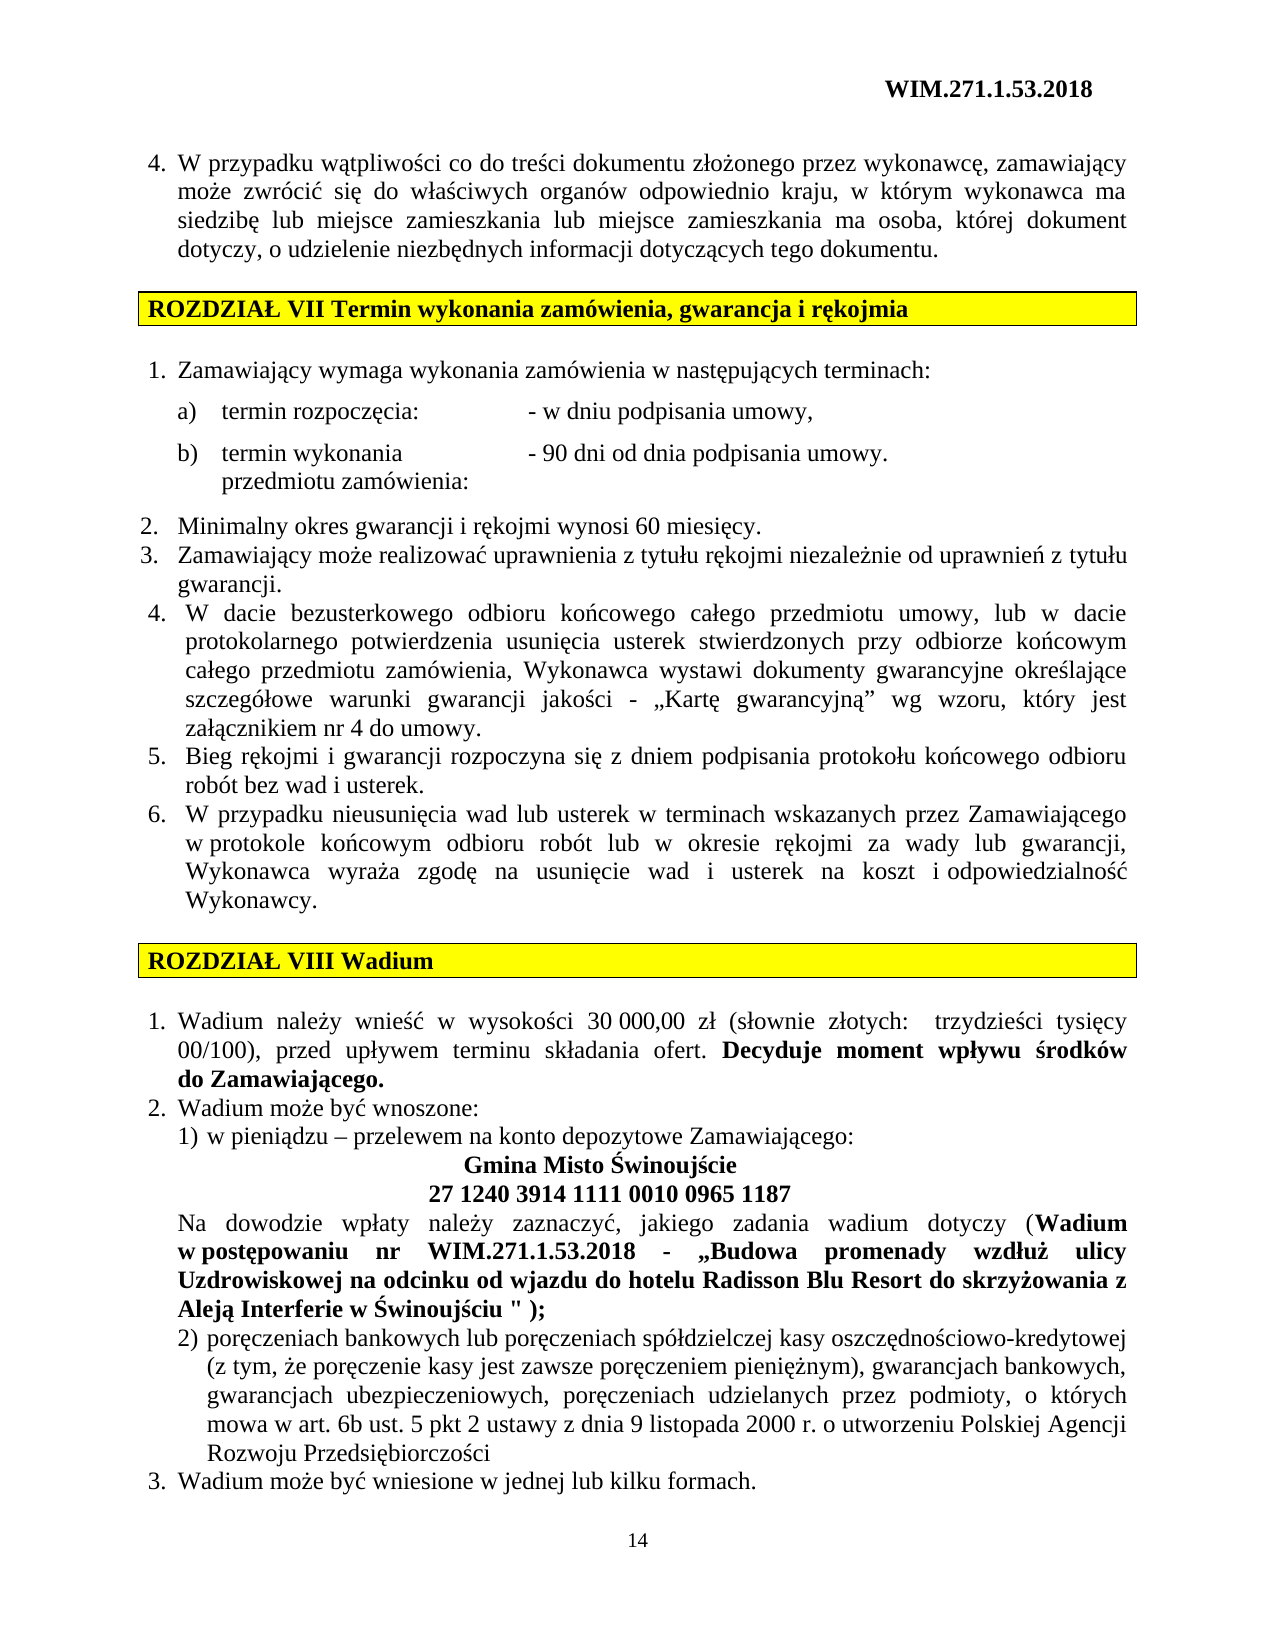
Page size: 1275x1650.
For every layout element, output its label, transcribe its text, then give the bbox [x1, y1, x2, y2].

list W dacie bezusterkowego odbioru końcowego całego przedmiotu umowy, lub w dacie protokolarnego potwierdzenia usunięcia usterek stwierdzonych przy odbiorze końcowym całego przedmiotu zamówienia, Wykonawca wystawi dokumenty gwarancyjne określające szczegółowe warunki gwarancji jakości - „Kartę gwarancyjną” wg wzoru, który jest załącznikiem nr 4 do umowy. [148, 598, 1127, 741]
list Bieg rękojmi i gwarancji rozpoczyna się z dniem podpisania protokołu końcowego odbioru robót bez wad i usterek. [148, 741, 1127, 799]
list Minimalny okres gwarancji i rękojmi wynosi 60 miesięcy. [140, 511, 1127, 540]
text ROZDZIAŁ VIII Wadium [139, 944, 1136, 977]
list Wadium może być wnoszone: [148, 1093, 1127, 1121]
table_cell b) termin wykonania przedmiotu zamówienia: [177, 438, 517, 511]
text Gmina Misto Świnoujście [73, 1150, 1127, 1179]
list w pieniądzu – przelewem na konto depozytowe Zamawiającego: [177, 1121, 1127, 1150]
table_cell - 90 dni od dnia podpisania umowy. [517, 438, 1138, 511]
list Wadium należy wnieść w wysokości 30 000,00 zł (słownie złotych: trzydzieści tysięcy 00/100), przed upływem terminu składania ofert. Decyduje moment wpływu środków do Zamawiającego. [148, 1006, 1127, 1093]
text Na dowodzie wpłaty należy zaznaczyć, jakiego zadania wadium dotyczy (Wadium w postępowaniu nr WIM.271.1.53.2018 - „Budowa promenady wzdłuż ulicy Uzdrowiskowej na odcinku od wjazdu do hotelu Radisson Blu Resort do skrzyżowania z Aleją Interferie w Świnoujściu " ); [177, 1208, 1127, 1323]
table_header - w dniu podpisania umowy, [517, 396, 1138, 438]
table_header a) termin rozpoczęcia: [177, 396, 517, 438]
list poręczeniach bankowych lub poręczeniach spółdzielczej kasy oszczędnościowo-kredytowej (z tym, że poręczenie kasy jest zawsze poręczeniem pieniężnym), gwarancjach bankowych, gwarancjach ubezpieczeniowych, poręczeniach udzielanych przez podmioty, o których mowa w art. 6b ust. 5 pkt 2 ustawy z dnia 9 listopada 2000 r. o utworzeniu Polskiej Agencji Rozwoju Przedsiębiorczości [177, 1323, 1127, 1466]
list Zamawiający wymaga wykonania zamówienia w następujących terminach: [148, 355, 1127, 384]
list W przypadku wątpliwości co do treści dokumentu złożonego przez wykonawcę, zamawiający może zwrócić się do właściwych organów odpowiednio kraju, w którym wykonawca ma siedzibę lub miejsce zamieszkania lub miejsce zamieszkania ma osoba, której dokument dotyczy, o udzielenie niezbędnych informacji dotyczących tego dokumentu. [148, 148, 1127, 263]
text ROZDZIAŁ VII Termin wykonania zamówienia, gwarancja i rękojmia [139, 293, 1136, 325]
list Wadium może być wniesione w jednej lub kilku formach. [148, 1466, 1127, 1495]
list W przypadku nieusunięcia wad lub usterek w terminach wskazanych przez Zamawiającego w protokole końcowym odbioru robót lub w okresie rękojmi za wady lub gwarancji, Wykonawca wyraża zgodę na usunięcie wad i usterek na koszt i odpowiedzialność Wykonawcy. [148, 799, 1127, 914]
list Zamawiający może realizować uprawnienia z tytułu rękojmi niezależnie od uprawnień z tytułu gwarancji. [140, 540, 1127, 598]
text 27 1240 3914 1111 0010 0965 1187 [428, 1179, 1127, 1208]
